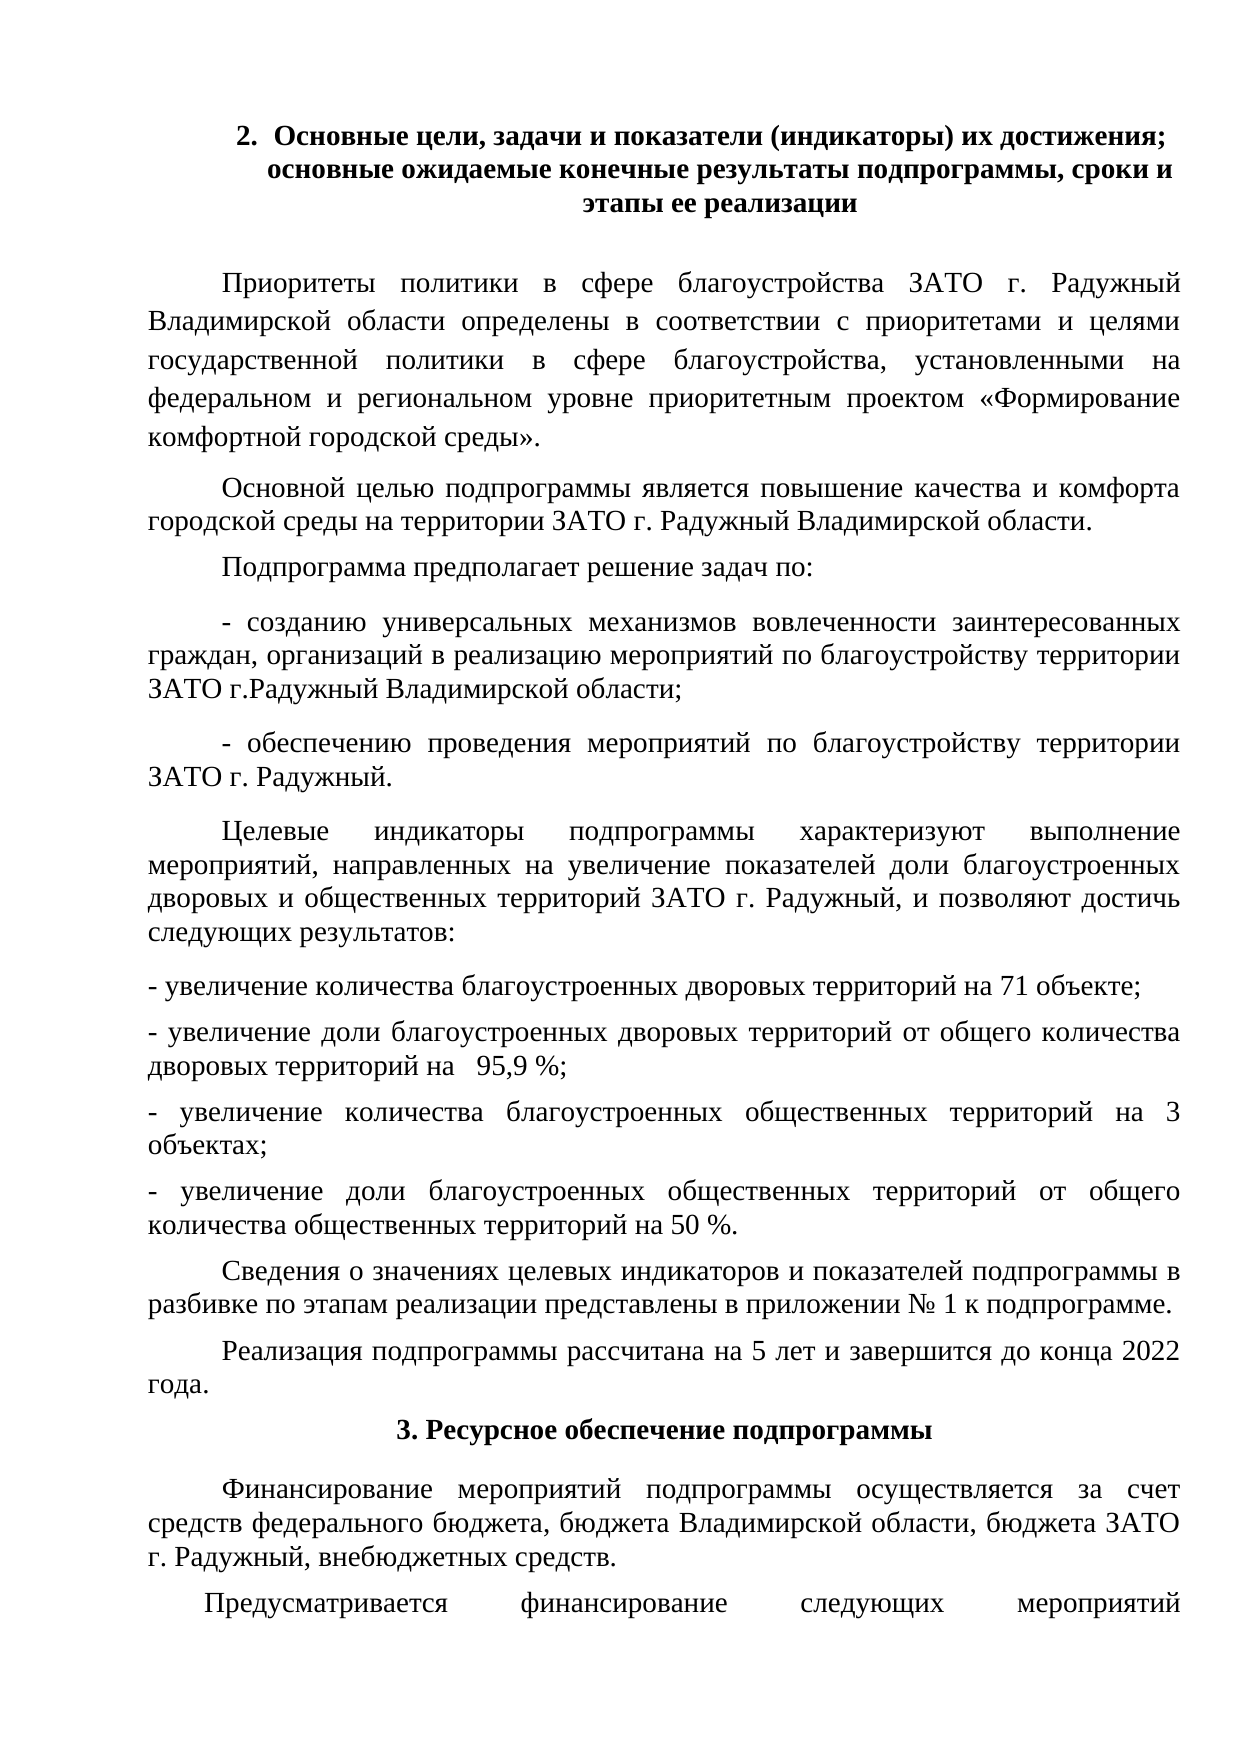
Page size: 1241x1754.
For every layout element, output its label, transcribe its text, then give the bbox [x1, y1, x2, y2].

text Реализация подпрограммы рассчитана на 5 лет и завершится до конца 2022 года. [148, 1333, 1181, 1400]
text - увеличение количества благоустроенных общественных территорий на 3 объектах; [148, 1094, 1181, 1161]
text Финансирование мероприятий подпрограммы осуществляется за счет средств федерального бюджета, бюджета Владимирской области, бюджета ЗАТО г. Радужный, внебюджетных средств. [148, 1472, 1181, 1572]
text - увеличение количества благоустроенных дворовых территорий на 71 объекте; [148, 968, 1181, 1002]
text Подпрограмма предполагает решение задач по: [148, 549, 1181, 583]
text - увеличение доли благоустроенных общественных территорий от общего количества общественных территорий на 50 %. [148, 1173, 1181, 1241]
text - обеспечению проведения мероприятий по благоустройству территории ЗАТО г. Радужный. [148, 725, 1181, 792]
text Основной целью подпрограммы является повышение качества и комфорта городской среды на территории ЗАТО г. Радужный Владимирской области. [148, 470, 1181, 537]
text 3. Ресурсное обеспечение подпрограммы [148, 1412, 1181, 1446]
text Приоритеты политики в сфере благоустройства ЗАТО г. Радужный Владимирской области определены в соответствии с приоритетами и целями государственной политики в сфере благоустройства, установленными на федеральном и региональном уровне приоритетным проектом «Формирование комфортной городской среды». [148, 265, 1181, 452]
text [148, 1585, 1181, 1618]
text - увеличение доли благоустроенных дворовых территорий от общего количества дворовых территорий на 95,9 %; [148, 1014, 1181, 1081]
text Целевые индикаторы подпрограммы характеризуют выполнение мероприятий, направленных на увеличение показателей доли благоустроенных дворовых и общественных территорий ЗАТО г. Радужный, и позволяют достичь следующих результатов: [148, 813, 1181, 947]
text - созданию универсальных механизмов вовлеченности заинтересованных граждан, организаций в реализацию мероприятий по благоустройству территории ЗАТО г.Радужный Владимирской области; [148, 604, 1181, 704]
text Сведения о значениях целевых индикаторов и показателей подпрограммы в разбивке по этапам реализации представлены в приложении № 1 к подпрограмме. [148, 1253, 1181, 1320]
list Основные цели, задачи и показатели (индикаторы) их достижения; основные ожидаемые конечные результаты подпрограммы, сроки и этапы ее реализации [222, 118, 1181, 219]
